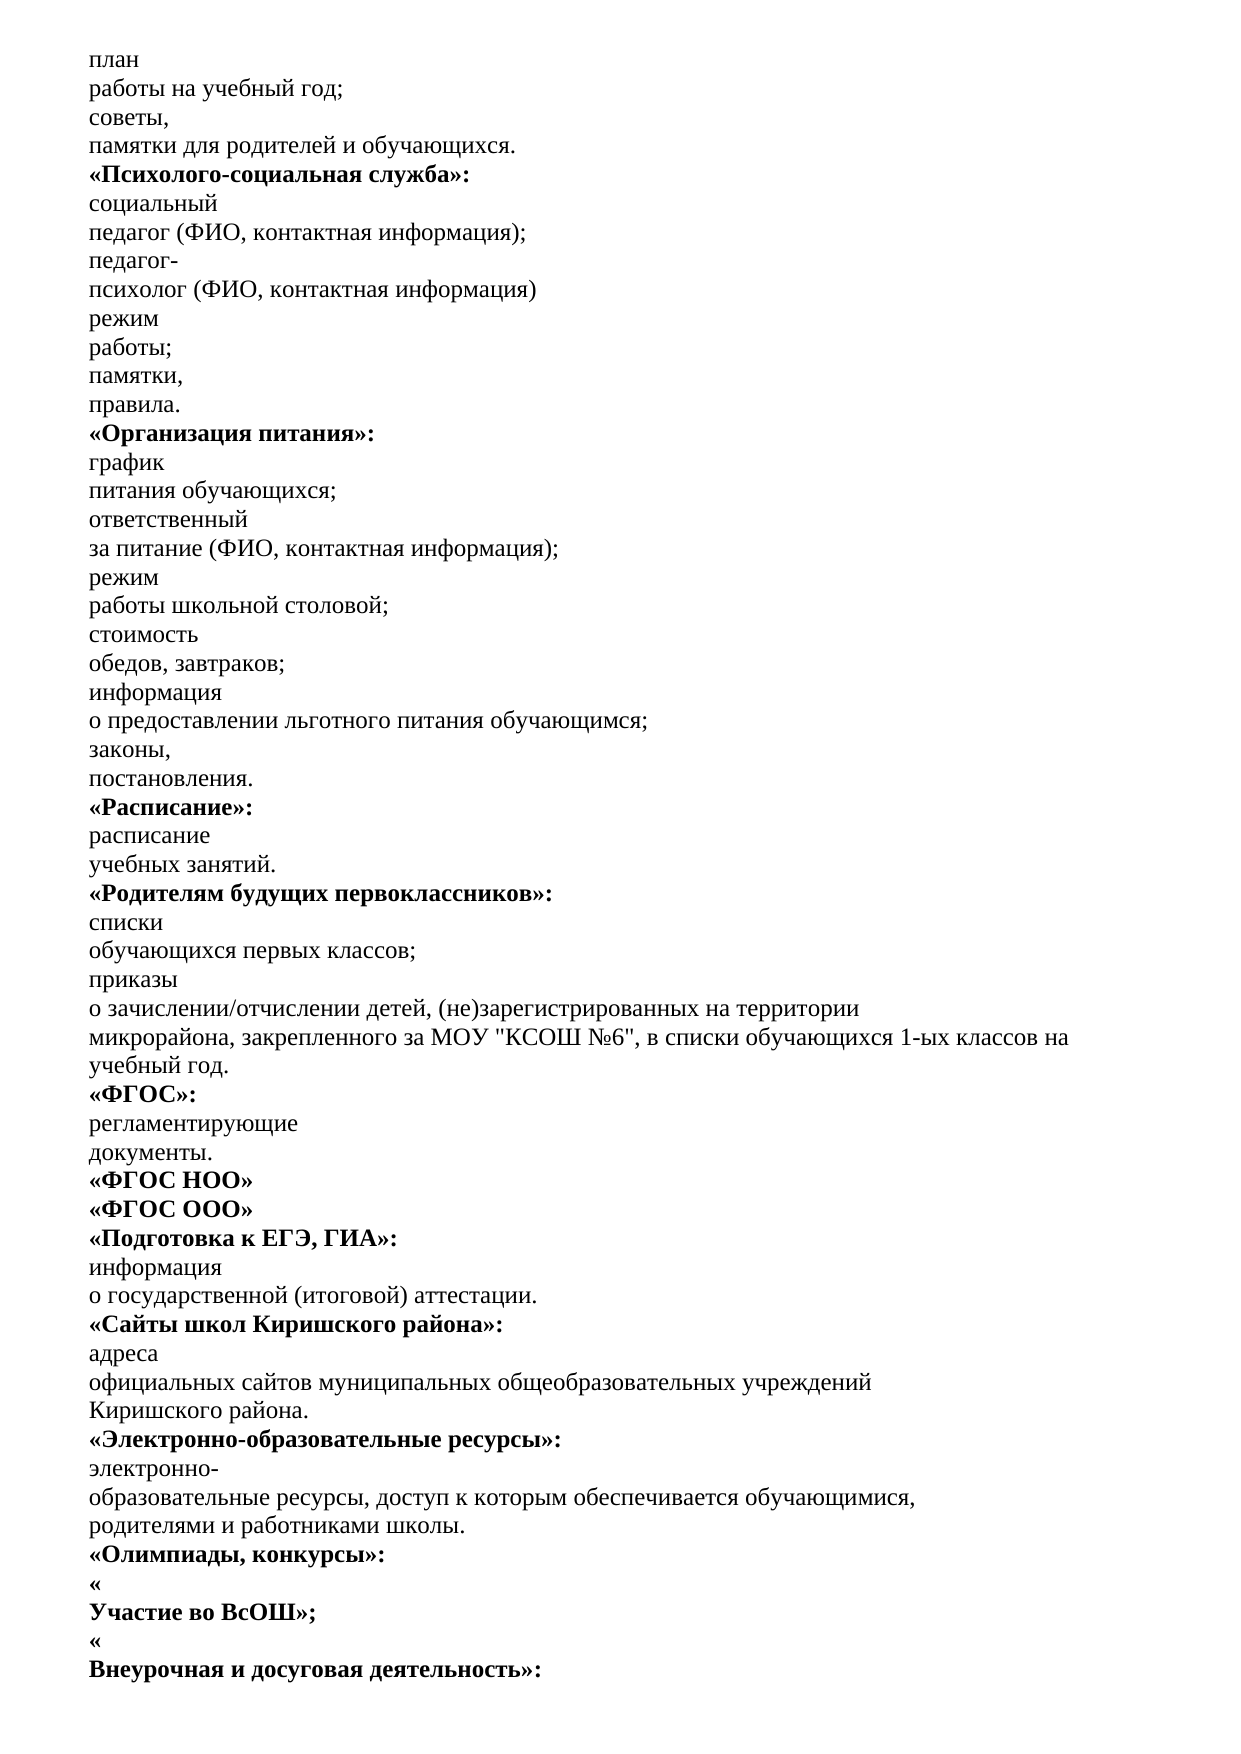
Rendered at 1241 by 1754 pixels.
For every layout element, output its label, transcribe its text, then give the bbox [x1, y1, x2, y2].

text законы, [89, 734, 1196, 763]
text режим [89, 303, 1196, 332]
text постановления. [89, 763, 1196, 792]
text психолог (ФИО, контактная информация) [89, 274, 1196, 303]
text режим [89, 562, 1196, 591]
text родителями и работниками школы. [89, 1511, 1196, 1539]
text «ФГОС»: [89, 1079, 1196, 1108]
text социальный [89, 188, 1196, 217]
text электронно- [89, 1453, 1196, 1482]
text обедов, завтраков; [89, 648, 1196, 677]
text «ФГОС НОО» [89, 1166, 1196, 1194]
text приказы [89, 964, 1196, 993]
text педагог (ФИО, контактная информация); [89, 217, 1196, 246]
text работы на учебный год; [89, 73, 1196, 102]
text информация [89, 1252, 1196, 1281]
text образовательные ресурсы, доступ к которым обеспечивается обучающимися, [89, 1482, 1196, 1511]
text о государственной (итоговой) аттестации. [89, 1281, 1196, 1309]
text регламентирующие [89, 1108, 1196, 1137]
text памятки, [89, 361, 1196, 389]
text документы. [89, 1137, 1196, 1166]
text ответственный [89, 504, 1196, 533]
text график [89, 447, 1196, 476]
text педагог- [89, 246, 1196, 274]
text советы, [89, 102, 1196, 131]
text «Организация питания»: [89, 418, 1196, 447]
text «Подготовка к ЕГЭ, ГИА»: [89, 1223, 1196, 1252]
text за питание (ФИО, контактная информация); [89, 533, 1196, 562]
text «Олимпиады, конкурсы»: [89, 1539, 1196, 1568]
text учебных занятий. [89, 849, 1196, 878]
text Внеурочная и досуговая деятельность»: [89, 1654, 1196, 1683]
text адреса [89, 1338, 1196, 1367]
text «Расписание»: [89, 792, 1196, 821]
text правила. [89, 389, 1196, 418]
text списки [89, 907, 1196, 936]
text « [89, 1626, 1196, 1654]
text работы; [89, 332, 1196, 361]
text учебный год. [89, 1051, 1196, 1079]
text « [89, 1568, 1196, 1597]
text «Сайты школ Киришского района»: [89, 1309, 1196, 1338]
text официальных сайтов муниципальных общеобразовательных учреждений [89, 1367, 1196, 1396]
text план [89, 44, 1196, 73]
text питания обучающихся; [89, 476, 1196, 504]
text стоимость [89, 619, 1196, 648]
text о зачислении/отчислении детей, (не)зарегистрированных на территории [89, 993, 1196, 1022]
text обучающихся первых классов; [89, 936, 1196, 964]
text памятки для родителей и обучающихся. [89, 131, 1196, 159]
text Участие во ВсОШ»; [89, 1597, 1196, 1626]
text «ФГОС ООО» [89, 1194, 1196, 1223]
text Киришского района. [89, 1396, 1196, 1424]
text работы школьной столовой; [89, 591, 1196, 619]
text «Родителям будущих первоклассников»: [89, 878, 1196, 907]
text расписание [89, 821, 1196, 849]
text микрорайона, закрепленного за МОУ "КСОШ №6", в списки обучающихся 1-ых классов на [89, 1022, 1196, 1051]
text «Психолого-социальная служба»: [89, 159, 1196, 188]
text «Электронно-образовательные ресурсы»: [89, 1424, 1196, 1453]
text информация [89, 677, 1196, 706]
text о предоставлении льготного питания обучающимся; [89, 706, 1196, 734]
